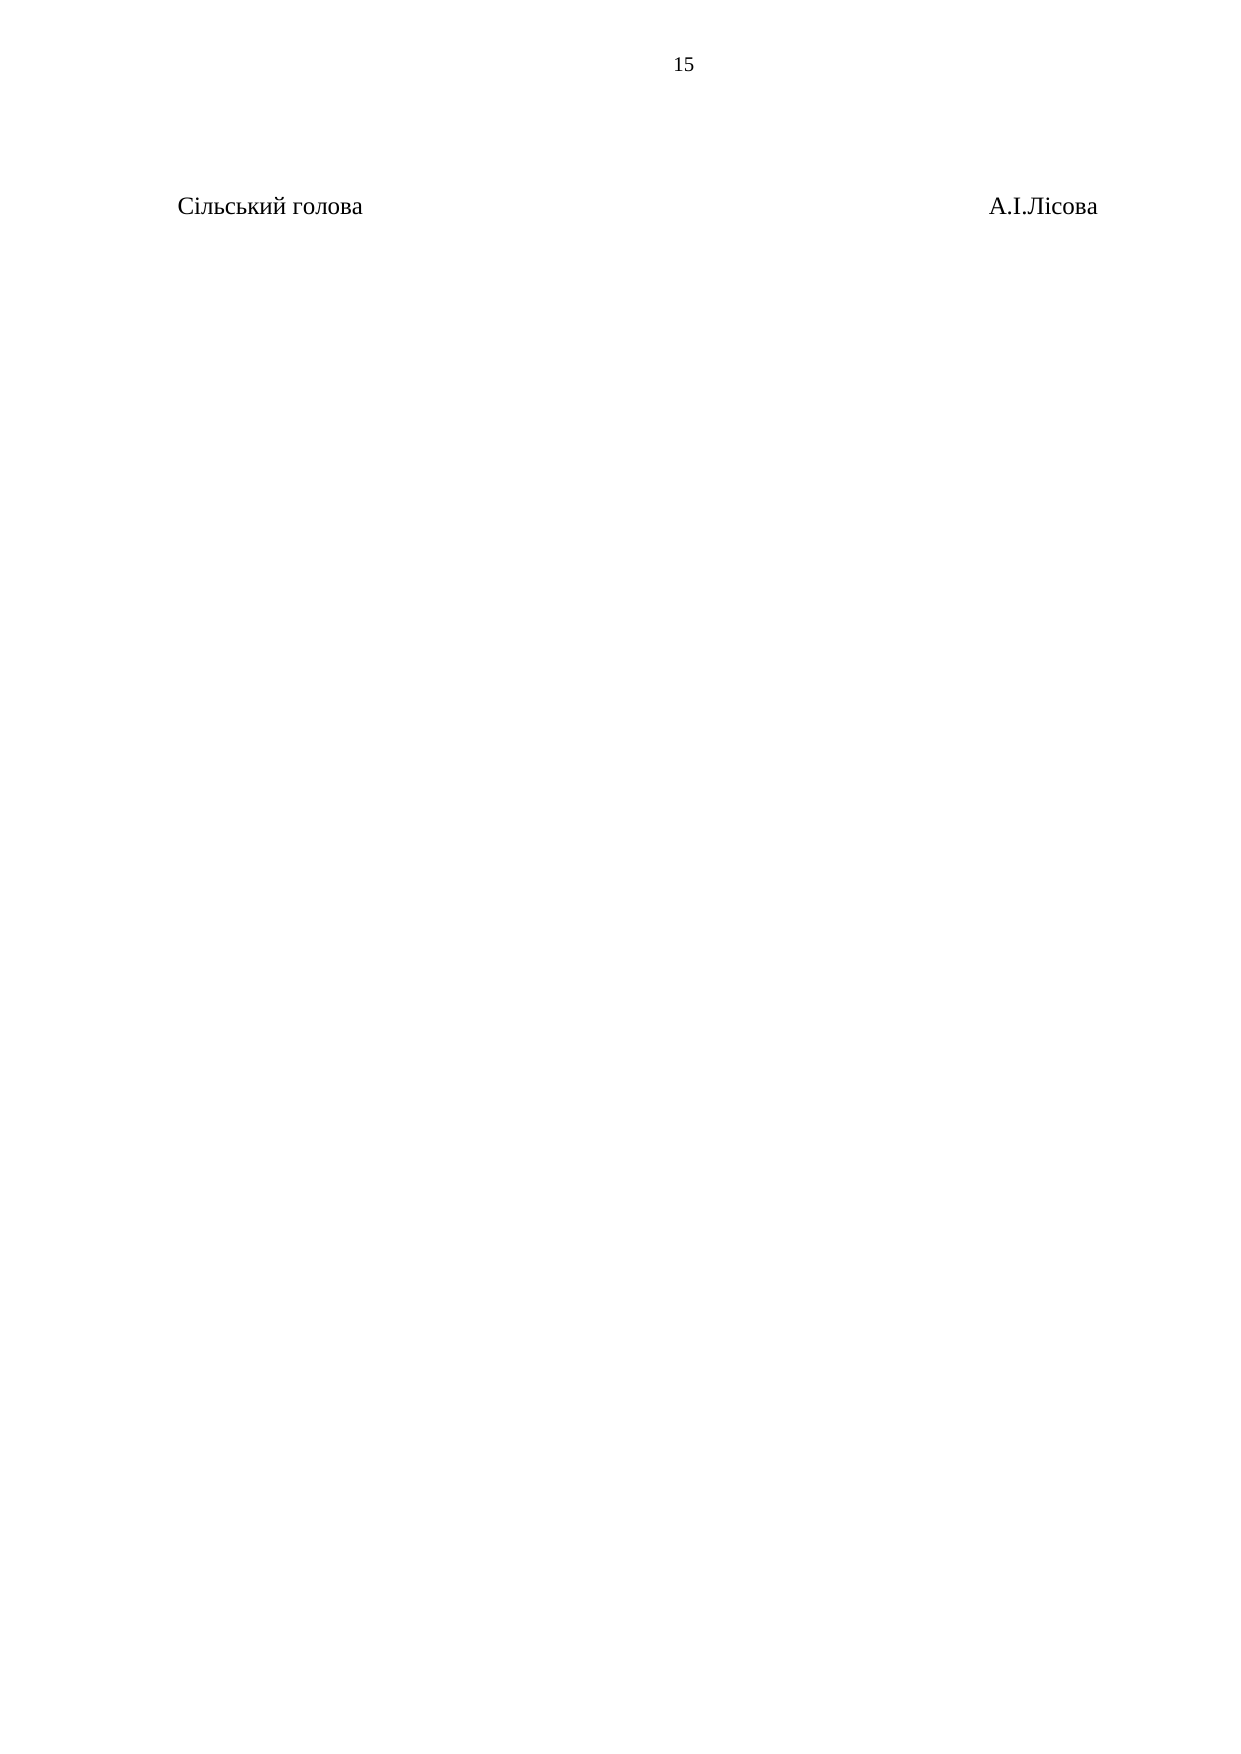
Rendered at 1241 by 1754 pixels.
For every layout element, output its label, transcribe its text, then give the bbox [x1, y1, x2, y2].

text Сільський голова А.І.Лісова [177, 191, 1181, 220]
